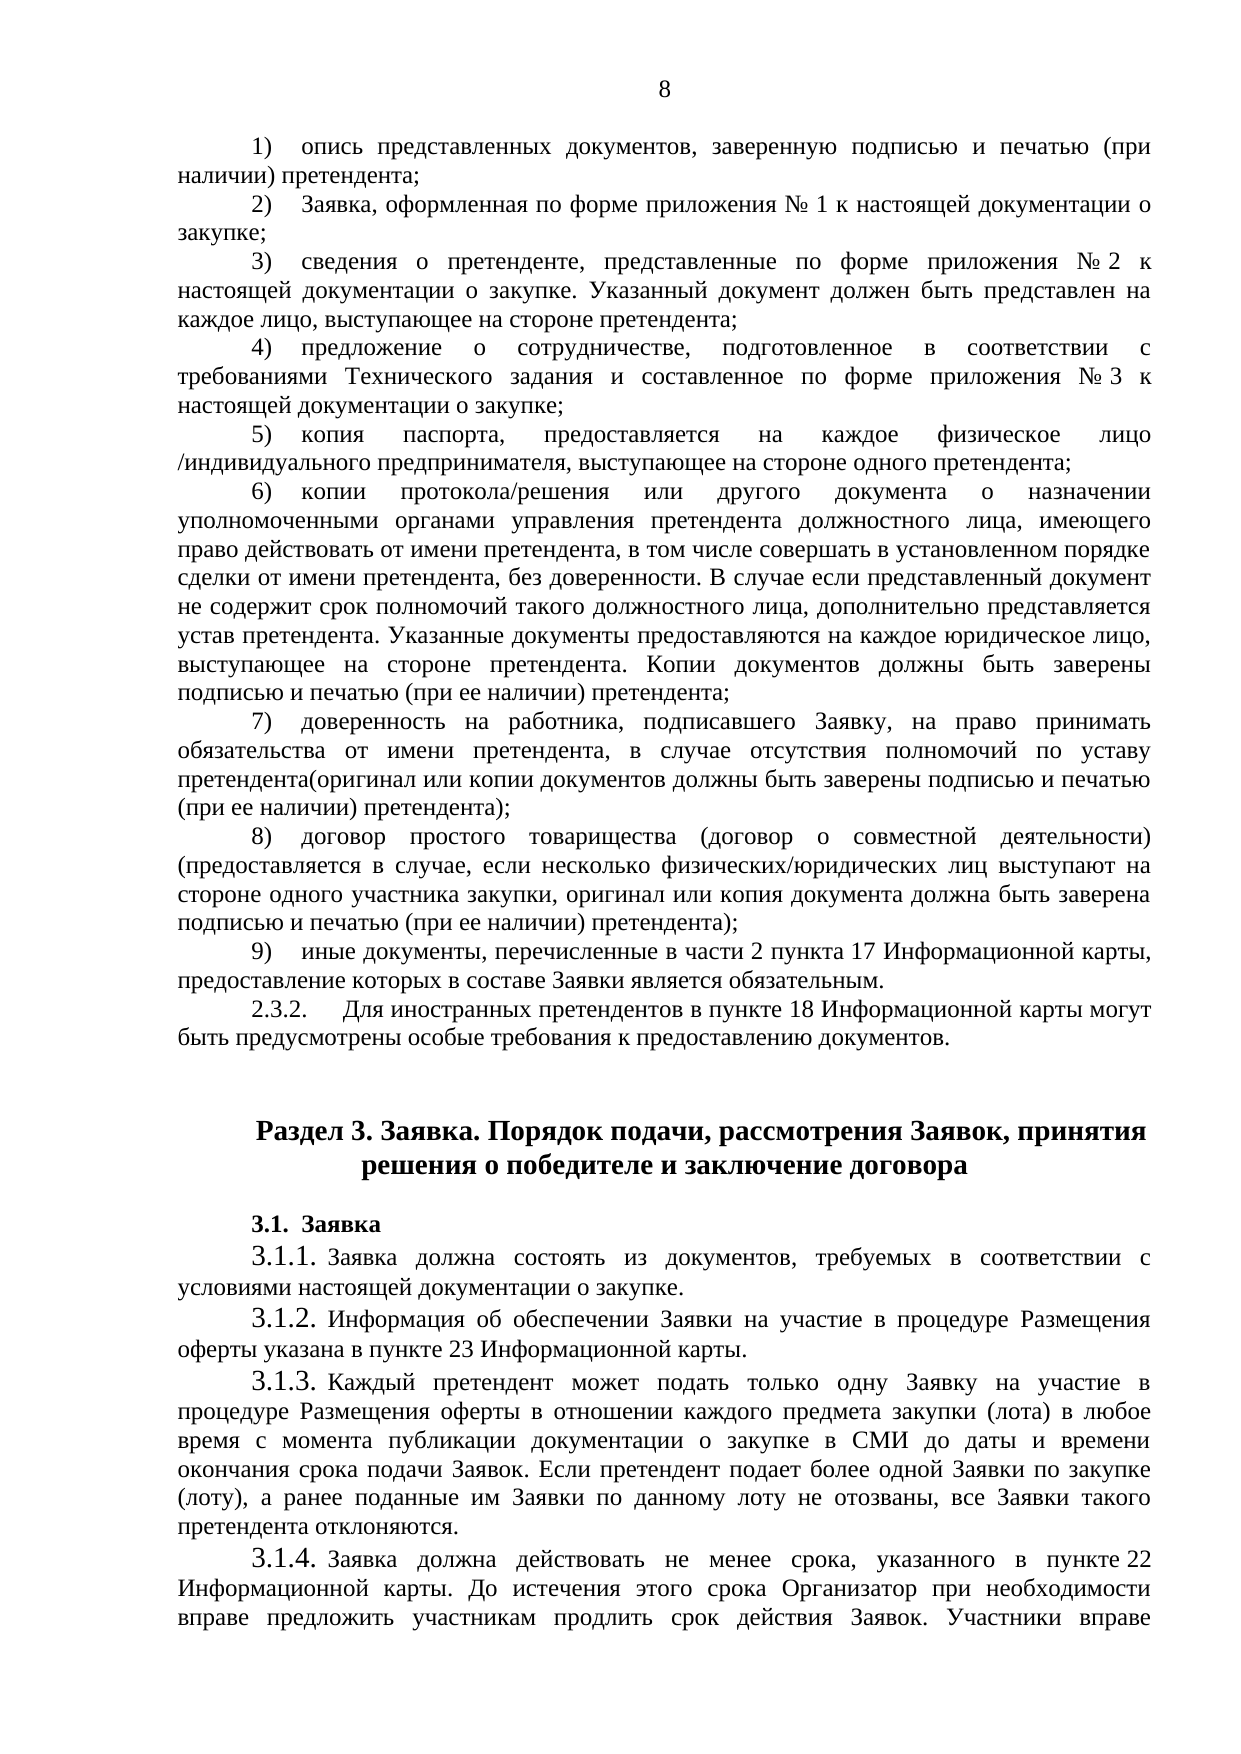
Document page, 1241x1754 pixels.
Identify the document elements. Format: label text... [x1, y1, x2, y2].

text 9) иные документы, перечисленные в части 2 пункта 17 Информационной карты, предоставление которых в составе Заявки является обязательным. [177, 936, 1152, 994]
list Информация об обеспечении Заявки на участие в процедуре Размещения оферты указана в пункте 23 Информационной карты. [177, 1300, 1152, 1363]
list доверенность на работника, подписавшего Заявку, на право принимать обязательства от имени претендента, в случае отсутствия полномочий по уставу претендента(оригинал или копии документов должны быть заверены подписью и печатью (при ее наличии) претендента); [177, 706, 1152, 821]
list копия паспорта, предоставляется на каждое физическое лицо /индивидуального предпринимателя, выступающее на стороне одного претендента; [177, 419, 1152, 476]
list договор простого товарищества (договор о совместной деятельности) (предоставляется в случае, если несколько физических/юридических лиц выступают на стороне одного участника закупки, оригинал или копия документа должна быть заверена подписью и печатью (при ее наличии) претендента); [177, 821, 1152, 936]
list предложение о сотрудничестве, подготовленное в соответствии с требованиями Технического задания и составленное по форме приложения № 3 к настоящей документации о закупке; [177, 332, 1152, 419]
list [177, 1540, 1152, 1631]
text Раздел 3. Заявка. Порядок подачи, рассмотрения Заявок, принятия решения о победителе и заключение договора [177, 1113, 1152, 1181]
list Каждый претендент может подать только одну Заявку на участие в процедуре Размещения оферты в отношении каждого предмета закупки (лота) в любое время с момента публикации документации о закупке в СМИ до даты и времени окончания срока подачи Заявок. Если претендент подает более одной Заявки по закупке (лоту), а ранее поданные им Заявки по данному лоту не отозваны, все Заявки такого претендента отклоняются. [177, 1363, 1152, 1540]
list сведения о претенденте, представленные по форме приложения № 2 к настоящей документации о закупке. Указанный документ должен быть представлен на каждое лицо, выступающее на стороне претендента; [177, 246, 1152, 332]
list Для иностранных претендентов в пункте 18 Информационной карты могут быть предусмотрены особые требования к предоставлению документов. [177, 994, 1152, 1051]
list Заявка должна состоять из документов, требуемых в соответствии с условиями настоящей документации о закупке. [177, 1238, 1152, 1300]
list Заявка [177, 1209, 1152, 1238]
list Заявка, оформленная по форме приложения № 1 к настоящей документации о закупке; [177, 189, 1152, 246]
list копии протокола/решения или другого документа о назначении уполномоченными органами управления претендента должностного лица, имеющего право действовать от имени претендента, в том числе совершать в установленном порядке сделки от имени претендента, без доверенности. В случае если представленный документ не содержит срок полномочий такого должностного лица, дополнительно представляется устав претендента. Указанные документы предоставляются на каждое юридическое лицо, выступающее на стороне претендента. Копии документов должны быть заверены подписью и печатью (при ее наличии) претендента; [177, 476, 1152, 706]
list опись представленных документов, заверенную подписью и печатью (при наличии) претендента; [177, 131, 1152, 189]
